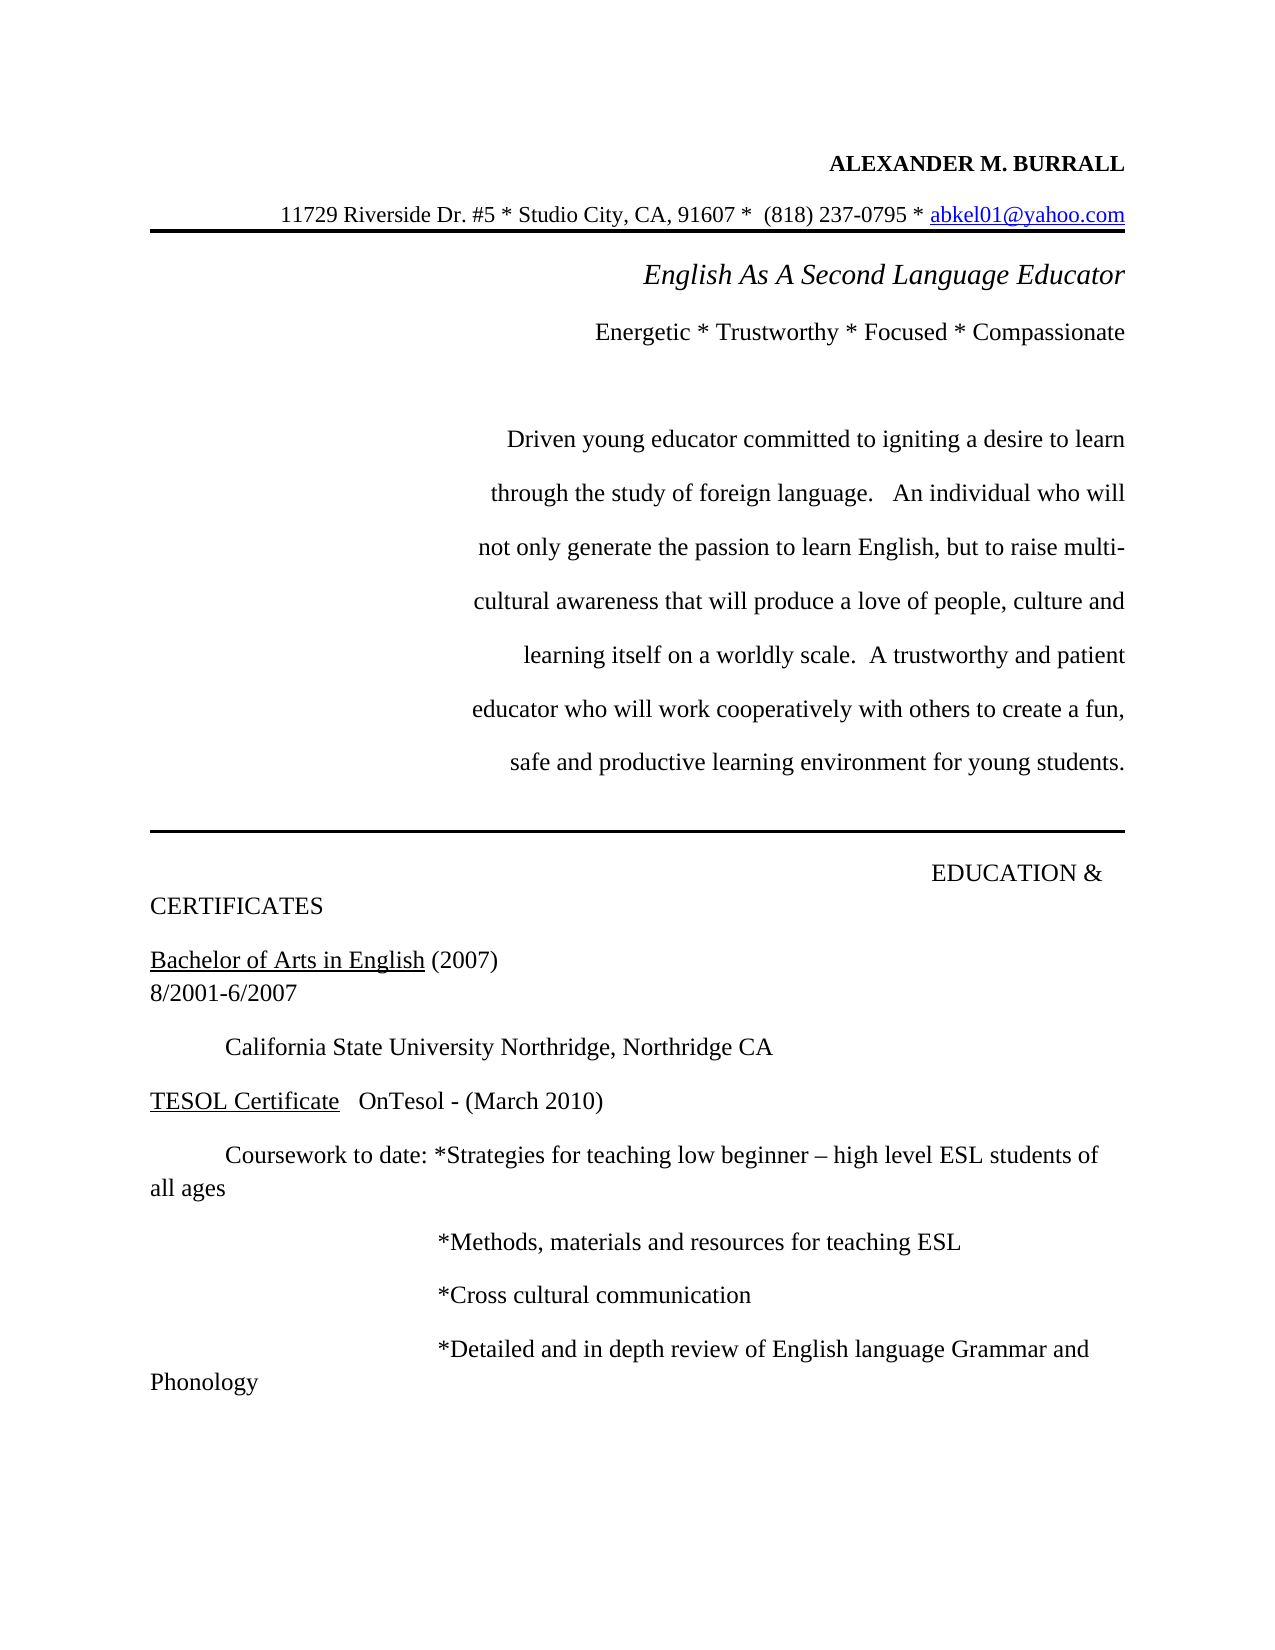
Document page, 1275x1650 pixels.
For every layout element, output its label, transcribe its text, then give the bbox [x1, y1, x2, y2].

text safe and productive learning environment for young students. [150, 747, 1125, 776]
text *Detailed and in depth review of English language Grammar and Phonology [150, 1334, 1125, 1396]
text English As A Second Language Educator [150, 257, 1125, 291]
text 11729 Riverside Dr. #5 * Studio City, CA, 91607 * (818) 237-0795 * abkel01@yahoo.com [150, 201, 1125, 229]
text TESOL Certificate OnTesol - (March 2010) [150, 1086, 1125, 1115]
text educator who will work cooperatively with others to create a fun, [150, 694, 1125, 722]
text Coursework to date: *Strategies for teaching low beginner – high level ESL students of all ages [150, 1140, 1125, 1202]
text California State University Northridge, Northridge CA [150, 1032, 1125, 1061]
text Energetic * Trustworthy * Focused * Compassionate [150, 317, 1125, 345]
text ALEXANDER M. BURRALL [150, 150, 1125, 176]
text learning itself on a worldly scale. A trustworthy and patient [150, 640, 1125, 668]
text *Cross cultural communication [150, 1281, 1125, 1309]
text *Methods, materials and resources for teaching ESL [150, 1227, 1125, 1255]
text not only generate the passion to learn English, but to raise multi- [150, 532, 1125, 561]
text EDUCATION & CERTIFICATES [150, 858, 1125, 920]
text Driven young educator committed to igniting a desire to learn [150, 424, 1125, 453]
text cultural awareness that will produce a love of people, culture and [150, 586, 1125, 615]
text through the study of foreign language. An individual who will [150, 478, 1125, 507]
text Bachelor of Arts in English (2007) 8/2001-6/2007 [150, 945, 1125, 1007]
